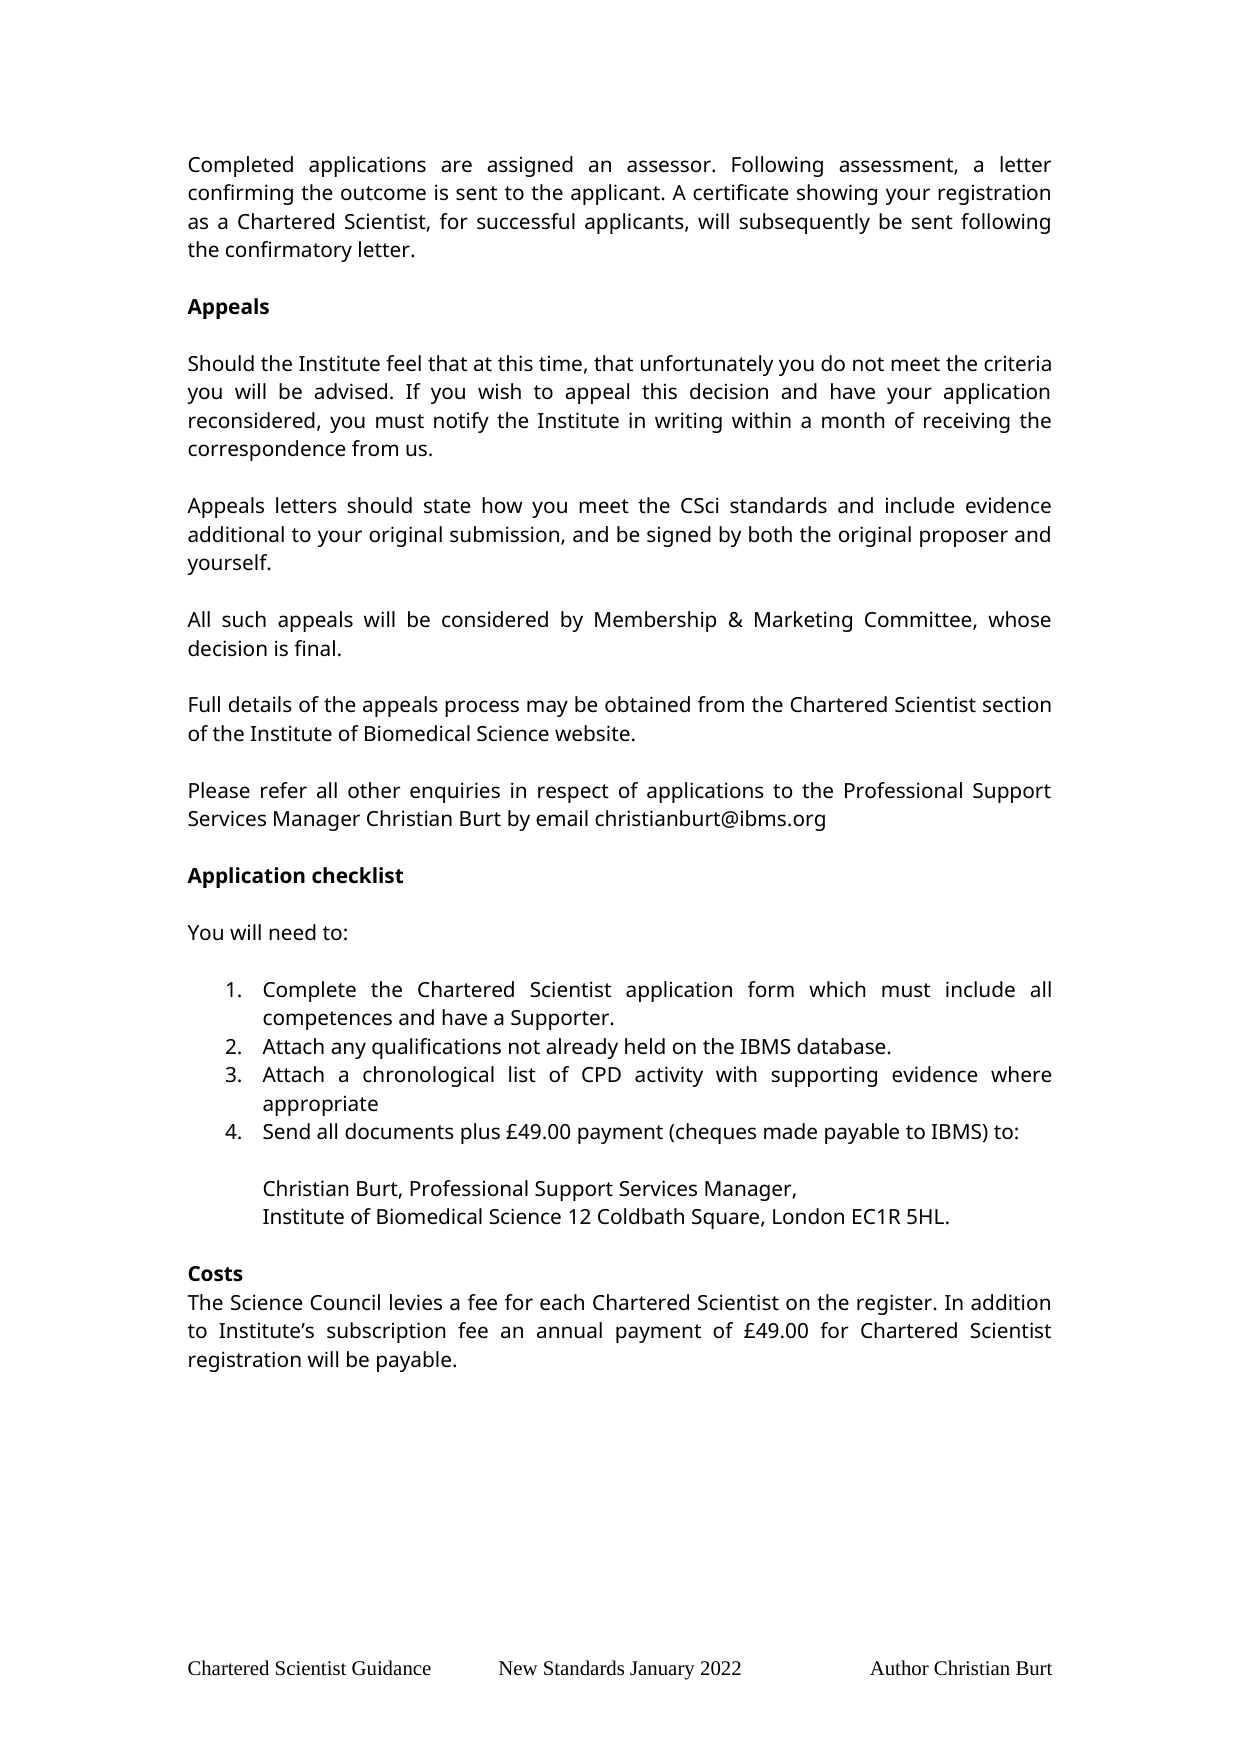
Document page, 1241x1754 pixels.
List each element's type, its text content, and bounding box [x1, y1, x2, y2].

list Attach a chronological list of CPD activity with supporting evidence where appropriate [225, 1060, 1053, 1117]
list Appeals letters should state how you meet the CSci standards and include evidence additional to your original submission, and be signed by both the original proposer and yourself. [187, 492, 1053, 577]
text Appeals [187, 292, 1053, 321]
text Application checklist [187, 861, 1053, 890]
text Completed applications are assigned an assessor. Following assessment, a letter confirming the outcome is sent to the applicant. A certificate showing your as a Chartered Scientist, for successful applicants, will subsequently be sent following the confirmatory letter. [187, 150, 1053, 264]
text Institute of Biomedical Science 12 Coldbath Square, London EC1R 5HL. [262, 1202, 1053, 1231]
text Christian Burt, Professional Support Services Manager, [262, 1174, 1053, 1202]
list Complete the Chartered Scientist application form which must include all competences and have a Supporter. [225, 975, 1053, 1032]
text Costs The Science Council levies a fee for each Chartered Scientist on the register. In addition to Institute’s subscription fee an annual payment of £49.00 for Chartered Scientist registration will be payable. [187, 1259, 1053, 1373]
text Should the Institute feel that at this time, that unfortunately you do not meet the criteria you will be advised. If you wish to appeal this decision and have your application reconsidered, you must notify the Institute in writing within a month of receiving the correspondence from us. [187, 321, 1053, 463]
list Send all documents plus £49.00 payment (cheques made payable to IBMS) to: [225, 1117, 1053, 1146]
list All such appeals will be considered by Membership & Marketing Committee, whose decision is final. [187, 605, 1053, 662]
list Attach any qualifications not already held on the IBMS database. [225, 1032, 1053, 1060]
text You will need to: [187, 918, 1053, 947]
list Full details of the appeals process may be obtained from the Chartered Scientist section of the Institute of Biomedical Science website. [187, 691, 1053, 747]
list Please refer all other enquiries in respect of applications to the Professional Support Services Manager Christian Burt by email christianburt@ibms.org [187, 776, 1053, 833]
